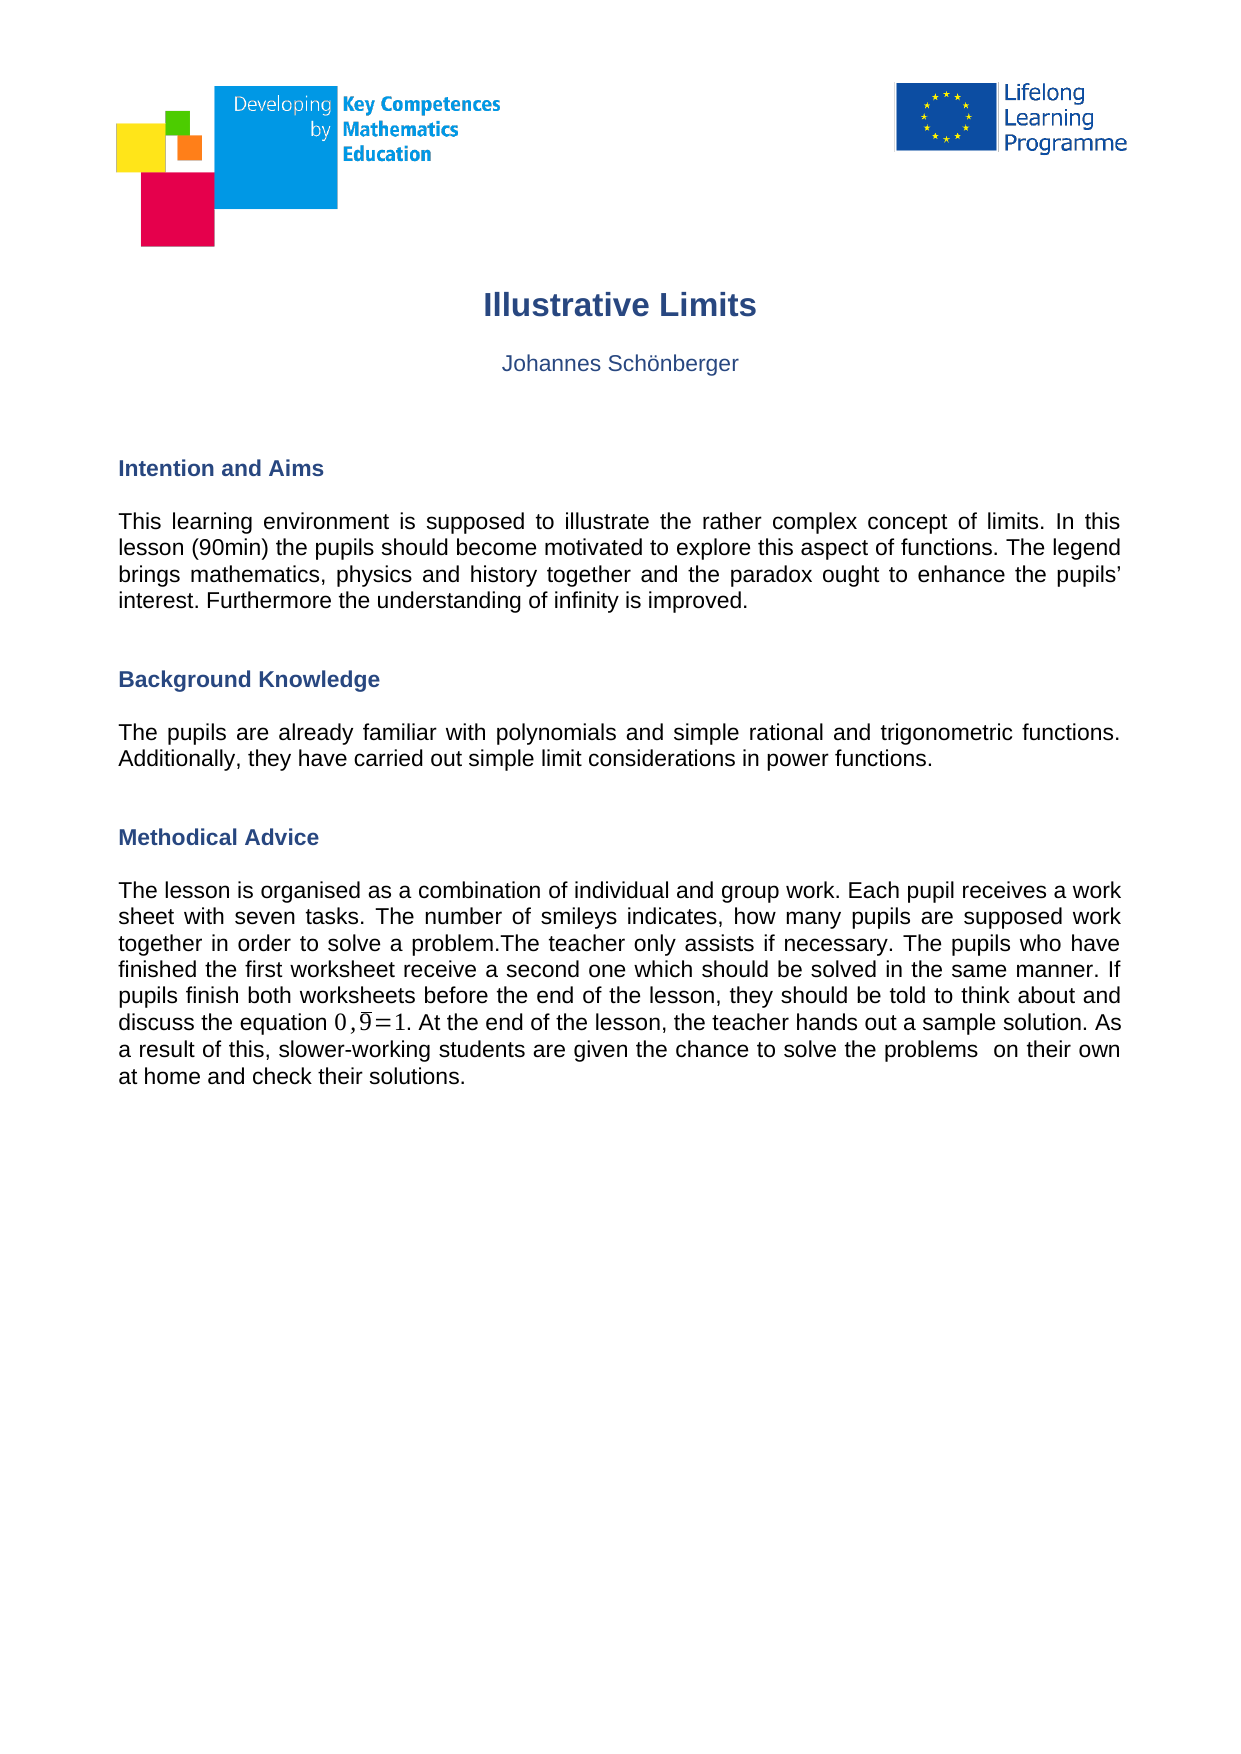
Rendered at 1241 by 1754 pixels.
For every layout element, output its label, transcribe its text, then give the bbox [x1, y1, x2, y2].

text The lesson is organised as a combination of individual and group work. Each pupil receives a work sheet with seven tasks. The number of smileys indicates, how many pupils are supposed work together in order to solve a problem.The teacher only assists if necessary. The pupils who have finished the first worksheet receive a second one which should be solved in the same manner. If pupils finish both worksheets before the end of the lesson, they should be told to think about and discuss the equation . At the end of the lesson, the teacher hands out a sample solution. As a result of this, slower-working students are given the chance to solve the problems on their own at home and check their solutions. [118, 877, 1122, 1089]
text Background Knowledge [118, 666, 1122, 692]
picture [887, 73, 1148, 175]
text Johannes Schönberger [118, 350, 1122, 376]
text Methodical Advice [118, 824, 1122, 851]
text Intention and Aims [118, 455, 1122, 482]
text This learning environment is supposed to illustrate the rather complex concept of limits. In this lesson (90min) the pupils should become motivated to explore this aspect of functions. The legend brings mathematics, physics and history together and the paradox ought to enhance the pupils’ interest. Furthermore the understanding of infinity is improved. [118, 508, 1122, 613]
text Illustrative Limits [118, 285, 1122, 323]
picture [111, 78, 505, 255]
text The pupils are already familiar with polynomials and simple rational and trigonometric functions. Additionally, they have carried out simple limit considerations in power functions. [118, 719, 1122, 772]
